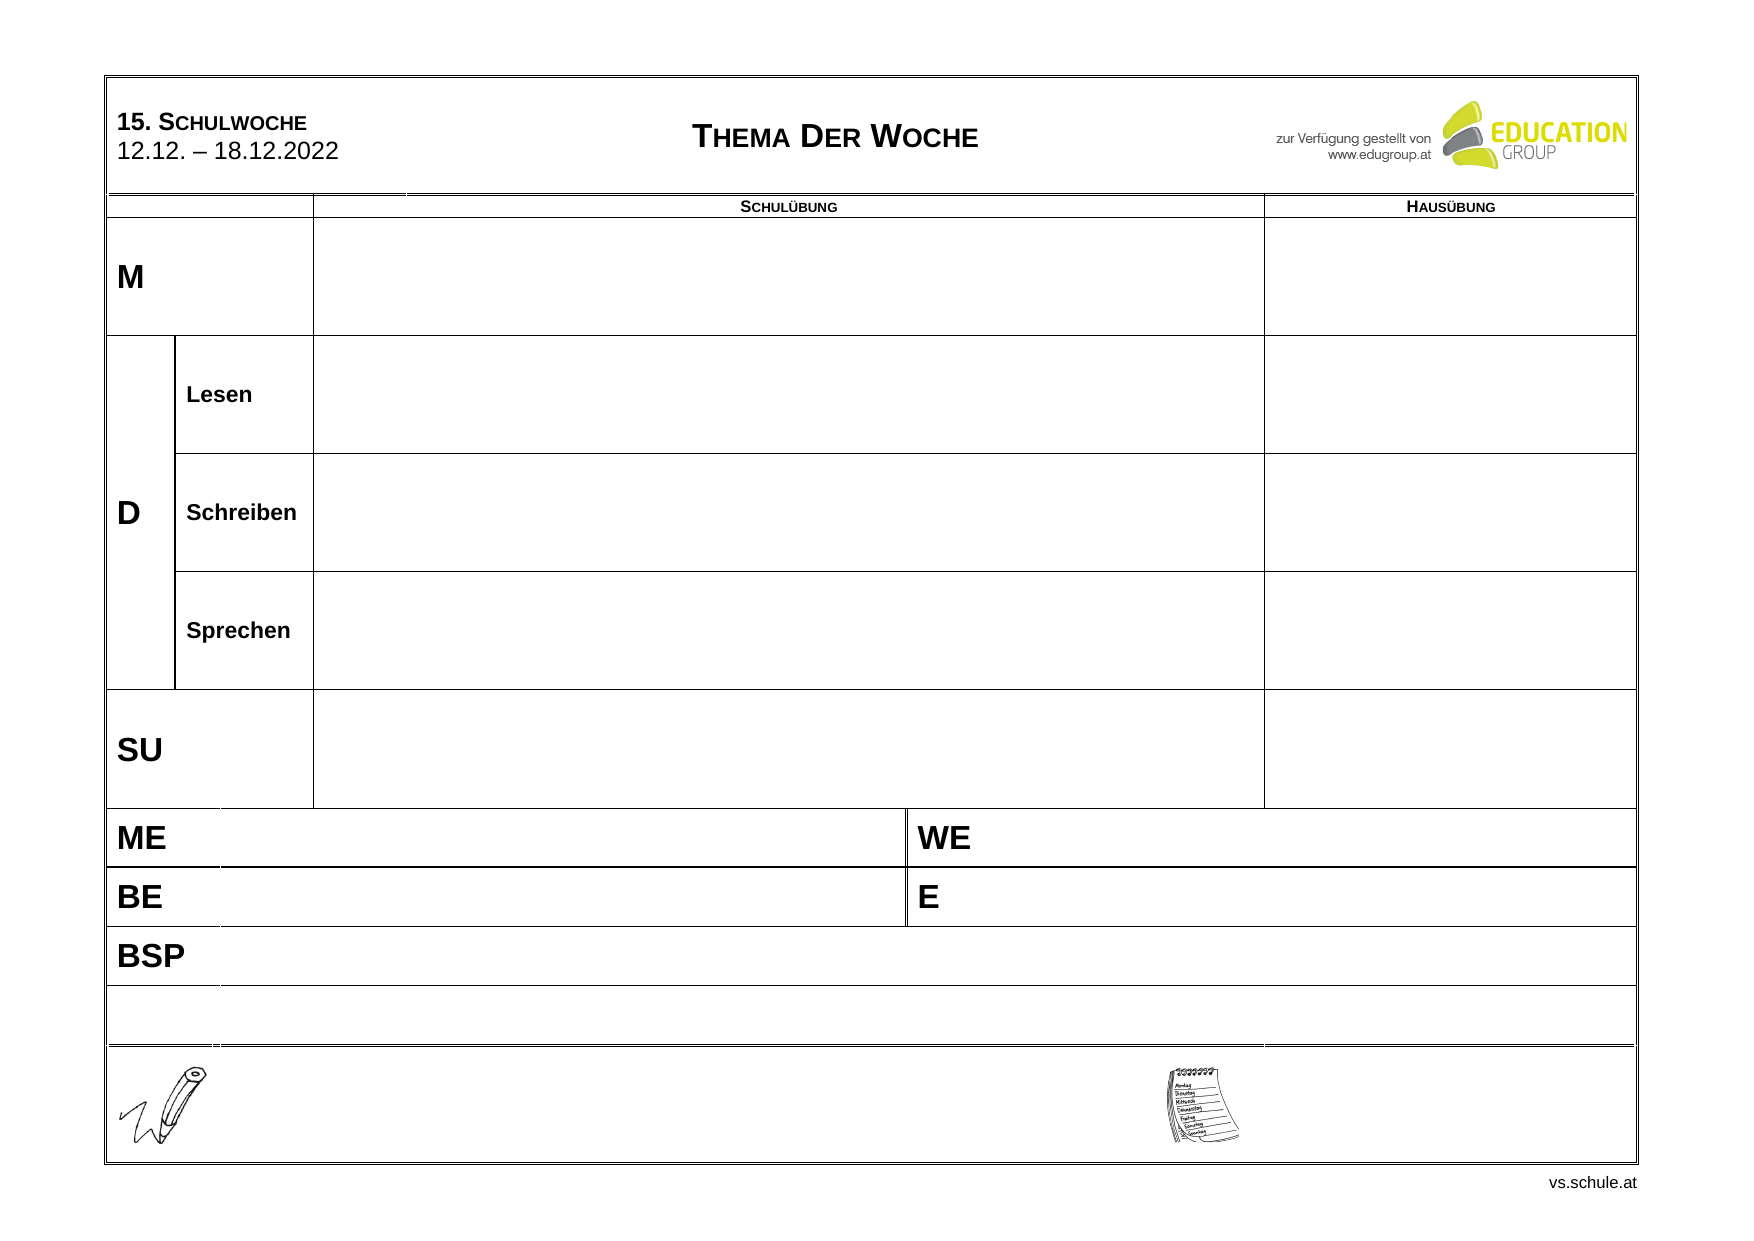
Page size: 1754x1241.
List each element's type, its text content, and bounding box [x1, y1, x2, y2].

table_header [1265, 78, 1636, 193]
table_cell [107, 1044, 212, 1162]
table_cell [1265, 336, 1636, 453]
table_cell [105, 193, 313, 217]
table_header 15. Schulwoche 12.12. – 18.12.2022 [107, 78, 406, 193]
table_cell ME [107, 809, 220, 866]
table_cell BSP [107, 927, 220, 984]
table_cell Hausübung [1265, 193, 1638, 217]
table_cell Schulübung [314, 196, 1264, 217]
table_cell Lesen [176, 336, 313, 453]
table_cell [314, 454, 1264, 571]
table_cell [314, 218, 1264, 335]
table_cell [1265, 572, 1636, 689]
table_cell [213, 1047, 1264, 1162]
table_cell [221, 868, 905, 926]
picture [1167, 1067, 1239, 1143]
table_cell Sprechen [176, 572, 313, 689]
table_cell [1265, 218, 1636, 335]
table_cell Schreiben [176, 454, 313, 571]
table_cell [1265, 690, 1636, 807]
table_cell [1265, 454, 1636, 571]
table_cell [221, 927, 1636, 984]
table_cell WE [908, 809, 1636, 866]
table_cell SU [107, 690, 313, 807]
table_cell BE [107, 868, 220, 926]
table_cell [1265, 1044, 1636, 1162]
table_cell [314, 690, 1264, 807]
table_cell E [908, 868, 1636, 926]
table_cell [221, 986, 1636, 1044]
table_header Thema Der Woche [407, 78, 1264, 193]
picture [1276, 100, 1627, 171]
table_cell [107, 986, 220, 1044]
table_cell D [107, 336, 174, 689]
table_cell [314, 572, 1264, 689]
table_cell [221, 809, 905, 866]
table_cell M [107, 218, 313, 335]
table_cell [314, 336, 1264, 453]
picture [116, 1056, 211, 1149]
text vs.schule.at [118, 75, 1725, 1194]
